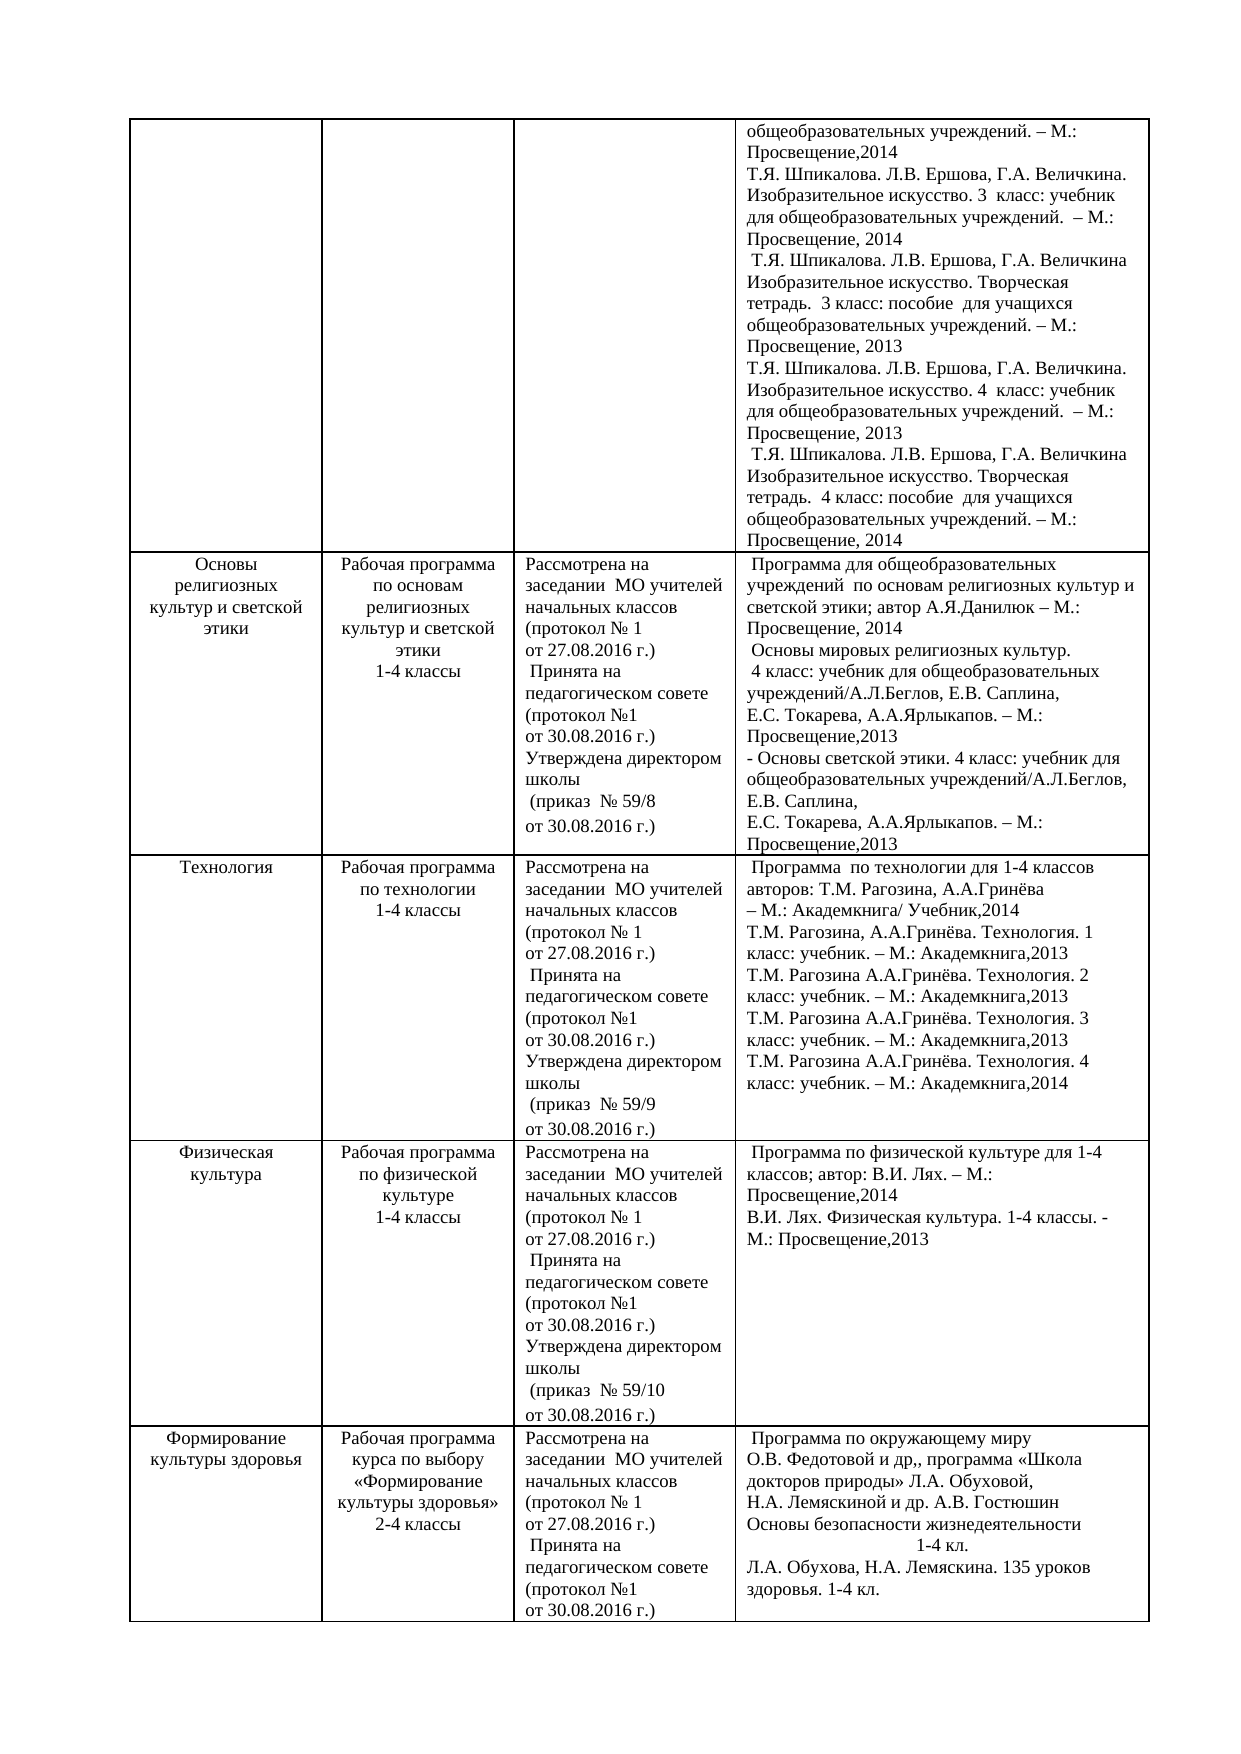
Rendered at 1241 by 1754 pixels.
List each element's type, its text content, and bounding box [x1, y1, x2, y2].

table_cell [323, 1427, 513, 1621]
table_cell Рабочая программа по технологии 1-4 классы [323, 856, 513, 1140]
table_cell Рабочая программа по основам религиозных культур и светской этики 1-4 классы [323, 553, 513, 854]
table_cell Программа по физической культуре для 1-4 классов; автор: В.И. Лях. – М.: Просвещение,2014 В.И. Лях. Физическая культура. 1-4 классы. - М.: Просвещение,2013 [736, 1141, 1148, 1425]
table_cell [515, 1427, 735, 1621]
table_cell Основы религиозных культур и светской этики [131, 553, 321, 854]
table_cell Программа по технологии для 1-4 классов авторов: Т.М. Рагозина, А.А.Гринёва – М.: Академкнига/ Учебник,2014 Т.М. Рагозина, А.А.Гринёва. Технология. 1 класс: учебник. – М.: Академкнига,2013 Т.М. Рагозина А.А.Гринёва. Технология. 2 класс: учебник. – М.: Академкнига,2013 Т.М. Рагозина А.А.Гринёва. Технология. 3 класс: учебник. – М.: Академкнига,2013 Т.М. Рагозина А.А.Гринёва. Технология. 4 класс: учебник. – М.: Академкнига,2014 [736, 856, 1148, 1140]
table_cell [736, 1427, 1148, 1621]
table_cell Рассмотрена на заседании МО учителей начальных классов (протокол № 1 от 27.08.2016 г.) Принята на педагогическом совете (протокол №1 от 30.08.2016 г.) Утверждена директором школы (приказ № 59/10 от 30.08.2016 г.) [515, 1141, 735, 1425]
table_cell Программа для общеобразовательных учреждений по основам религиозных культур и светской этики; автор А.Я.Данилюк – М.: Просвещение, 2014 Основы мировых религиозных культур. 4 класс: учебник для общеобразовательных учреждений/А.Л.Беглов, Е.В. Саплина, Е.С. Токарева, А.А.Ярлыкапов. – М.: Просвещение,2013 - Основы светской этики. 4 класс: учебник для общеобразовательных учреждений/А.Л.Беглов, Е.В. Саплина, Е.С. Токарева, А.А.Ярлыкапов. – М.: Просвещение,2013 [736, 553, 1148, 854]
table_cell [323, 120, 513, 551]
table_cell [515, 120, 735, 551]
table_cell Технология [131, 856, 321, 1140]
table_cell Рабочая программа по физической культуре 1-4 классы [323, 1141, 513, 1425]
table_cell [131, 120, 321, 551]
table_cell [736, 120, 1148, 551]
table_cell Физическая культура [131, 1141, 321, 1425]
table_cell Рассмотрена на заседании МО учителей начальных классов (протокол № 1 от 27.08.2016 г.) Принята на педагогическом совете (протокол №1 от 30.08.2016 г.) Утверждена директором школы (приказ № 59/9 от 30.08.2016 г.) [515, 856, 735, 1140]
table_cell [131, 1427, 321, 1621]
table_cell Рассмотрена на заседании МО учителей начальных классов (протокол № 1 от 27.08.2016 г.) Принята на педагогическом совете (протокол №1 от 30.08.2016 г.) Утверждена директором школы (приказ № 59/8 от 30.08.2016 г.) [515, 553, 735, 854]
